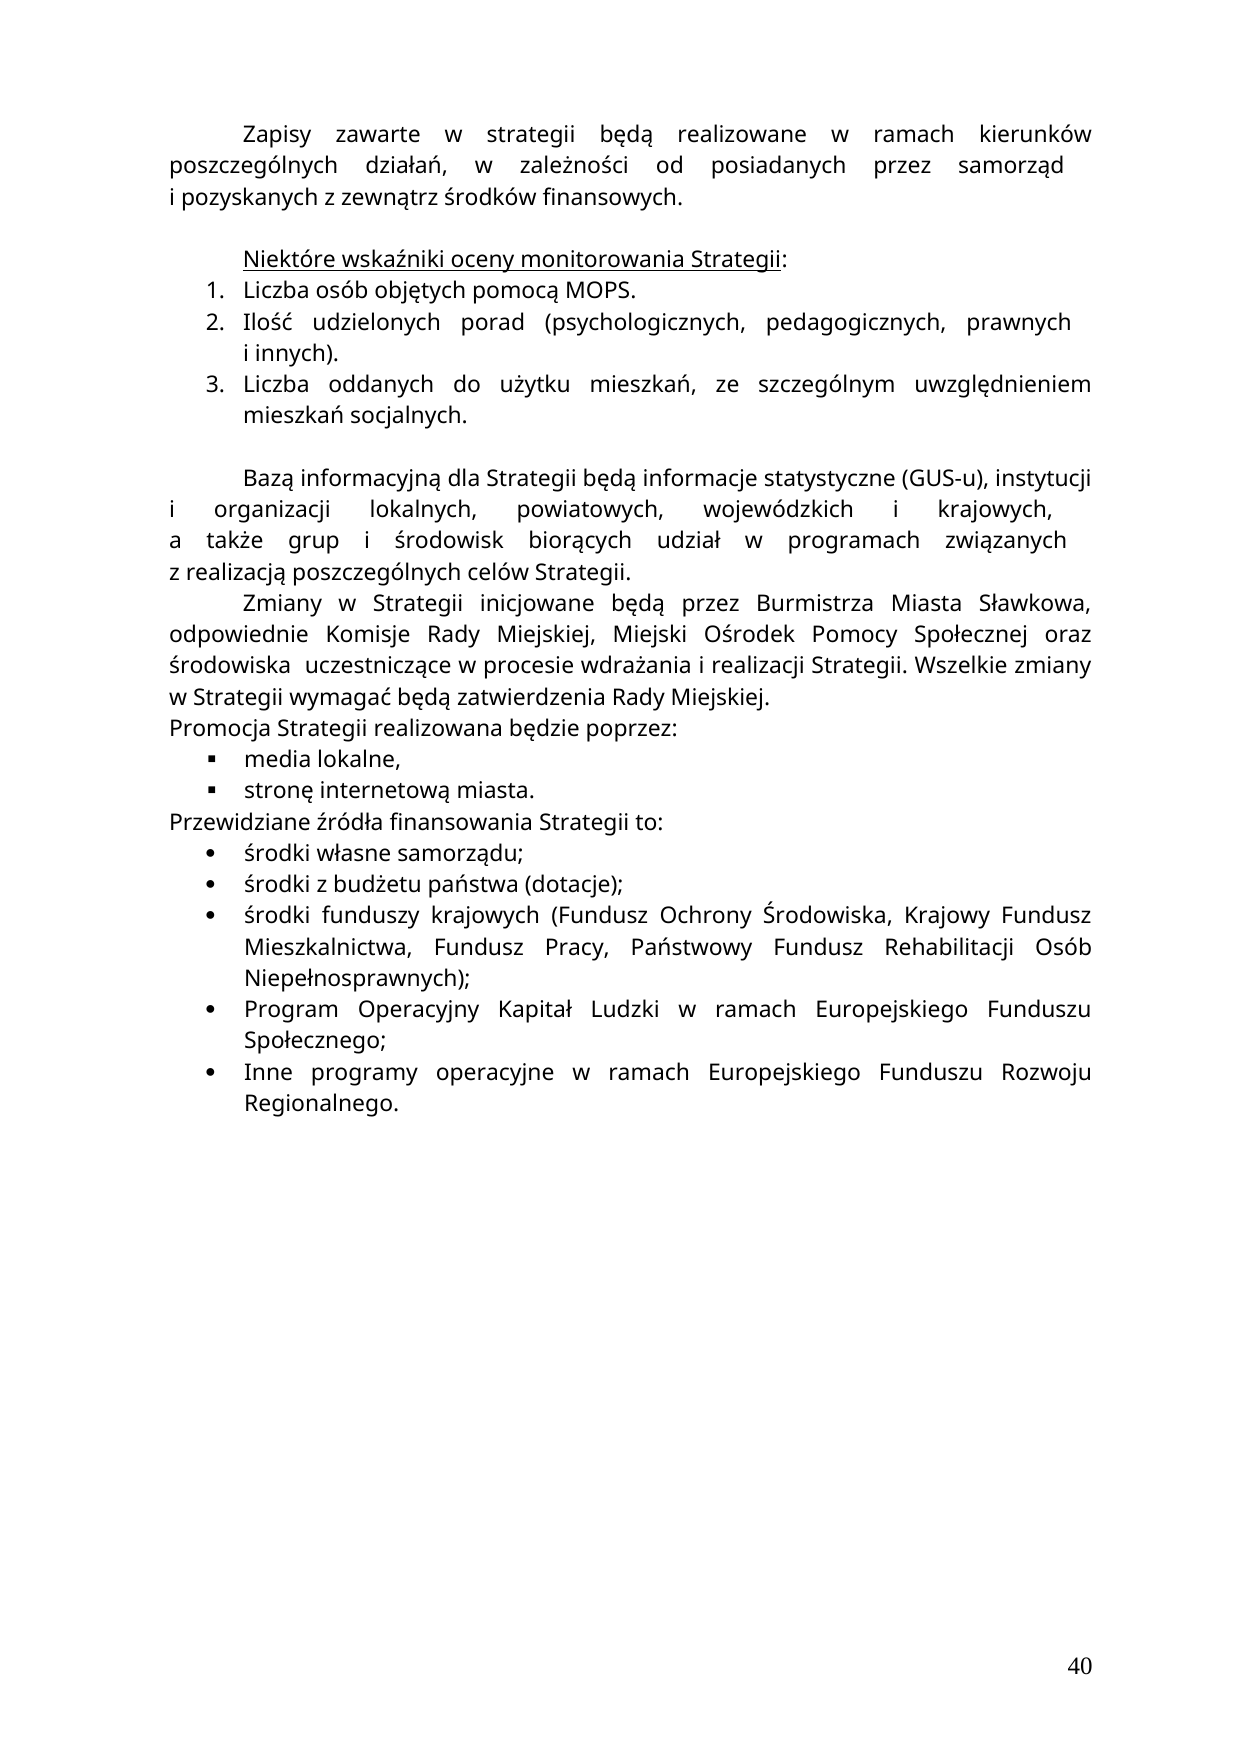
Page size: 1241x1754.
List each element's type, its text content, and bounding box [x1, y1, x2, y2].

list stronę internetową miasta. [206, 774, 1092, 806]
list Inne programy operacyjne w ramach Europejskiego Funduszu Rozwoju Regionalnego. [206, 1056, 1092, 1118]
text Promocja Strategii realizowana będzie poprzez: [169, 712, 1092, 743]
list Program Operacyjny Kapitał Ludzki w ramach Europejskiego Funduszu Społecznego; [206, 993, 1092, 1056]
list Liczba oddanych do użytku mieszkań, ze szczególnym uwzględnieniem mieszkań socjalnych. [206, 368, 1092, 431]
list środki funduszy krajowych (Fundusz Ochrony Środowiska, Krajowy Fundusz Mieszkalnictwa, Fundusz Pracy, Państwowy Fundusz Rehabilitacji Osób Niepełnosprawnych); [206, 899, 1092, 993]
list media lokalne, [206, 743, 1092, 774]
list Ilość udzielonych porad (psychologicznych, pedagogicznych, prawnych i innych). [206, 306, 1092, 368]
text Bazą informacyjną dla Strategii będą informacje statystyczne (GUS-u), instytucji i organizacji lokalnych, powiatowych, wojewódzkich i krajowych, a także grup i środowisk biorących udział w programach związanych z realizacją poszczególnych celów Strategii. [169, 462, 1092, 587]
text Zapisy zawarte w strategii będą realizowane w ramach kierunków poszczególnych działań, w zależności od posiadanych przez samorząd i pozyskanych z zewnątrz środków finansowych. [169, 118, 1092, 212]
text Przewidziane źródła finansowania Strategii to: [169, 806, 1092, 837]
list środki własne samorządu; [206, 837, 1092, 868]
text Zmiany w Strategii inicjowane będą przez Burmistrza Miasta Sławkowa, odpowiednie Komisje Rady Miejskiej, Miejski Ośrodek Pomocy Społecznej oraz środowiska uczestniczące w procesie wdrażania i realizacji Strategii. Wszelkie zmiany w Strategii wymagać będą zatwierdzenia Rady Miejskiej. [169, 587, 1092, 712]
list Liczba osób objętych pomocą MOPS. [206, 274, 1092, 306]
list środki z budżetu państwa (dotacje); [206, 868, 1092, 899]
text Niektóre wskaźniki oceny monitorowania Strategii: [169, 243, 1092, 274]
